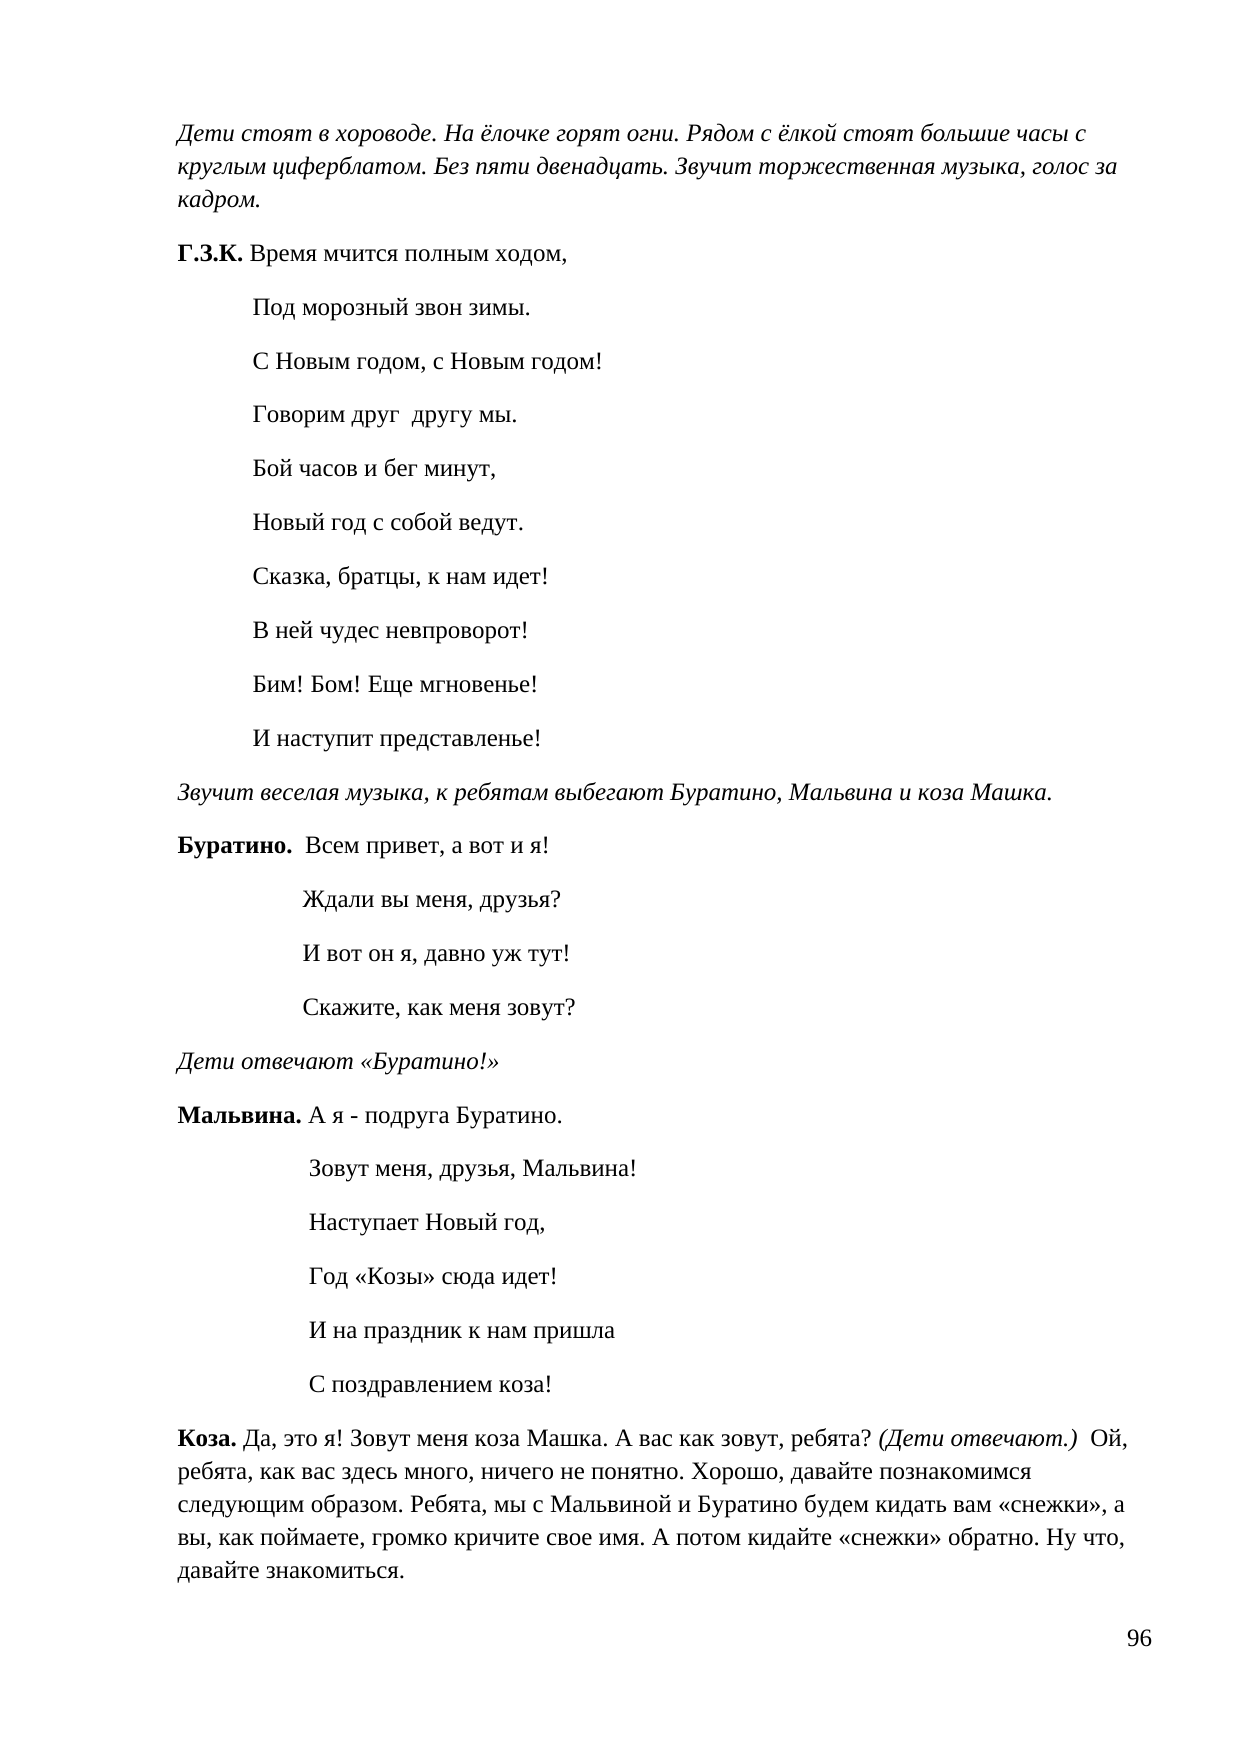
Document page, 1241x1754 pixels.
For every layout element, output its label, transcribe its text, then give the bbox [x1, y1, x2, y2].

text Год «Козы» сюда идет! [177, 1261, 1152, 1290]
text Наступает Новый год, [177, 1207, 1152, 1236]
text В ней чудес невпроворот! [177, 615, 1152, 644]
text И вот он я, давно уж тут! [177, 938, 1152, 967]
text С поздравлением коза! [177, 1369, 1152, 1398]
text Мальвина. А я - подруга Буратино. [177, 1100, 1152, 1128]
text Г.З.К. Время мчится полным ходом, [177, 238, 1152, 267]
text Сказка, братцы, к нам идет! [177, 561, 1152, 590]
text Дети отвечают «Буратино!» [177, 1046, 1152, 1074]
text Звучит веселая музыка, к ребятам выбегают Буратино, Мальвина и коза Машка. [177, 777, 1152, 805]
text Зовут меня, друзья, Мальвина! [177, 1153, 1152, 1182]
text Дети стоят в хороводе. На ёлочке горят огни. Рядом с ёлкой стоят большие часы с круглым циферблатом. Без пяти двенадцать. Звучит торжественная музыка, голос за кадром. [177, 118, 1152, 213]
text Под морозный звон зимы. [177, 292, 1152, 321]
text Буратино. Всем привет, а вот и я! [177, 830, 1152, 859]
text С Новым годом, с Новым годом! [177, 346, 1152, 374]
text И наступит представленье! [177, 723, 1152, 751]
text Скажите, как меня зовут? [177, 992, 1152, 1021]
text Бим! Бом! Еще мгновенье! [177, 669, 1152, 698]
text Новый год с собой ведут. [177, 507, 1152, 536]
text Говорим друг другу мы. [177, 399, 1152, 428]
text И на праздник к нам пришла [177, 1315, 1152, 1344]
text Ждали вы меня, друзья? [177, 884, 1152, 913]
text Бой часов и бег минут, [177, 453, 1152, 482]
text Коза. Да, это я! Зовут меня коза Машка. А вас как зовут, ребята? (Дети отвечают.) Ой, ребята, как вас здесь много, ничего не понятно. Хорошо, давайте познакомимся следующим образом. Ребята, мы с Мальвиной и Буратино будем кидать вам «снежки», а вы, как поймаете, громко кричите свое имя. А потом кидайте «снежки» обратно. Ну что, давайте знакомиться. [177, 1423, 1152, 1584]
